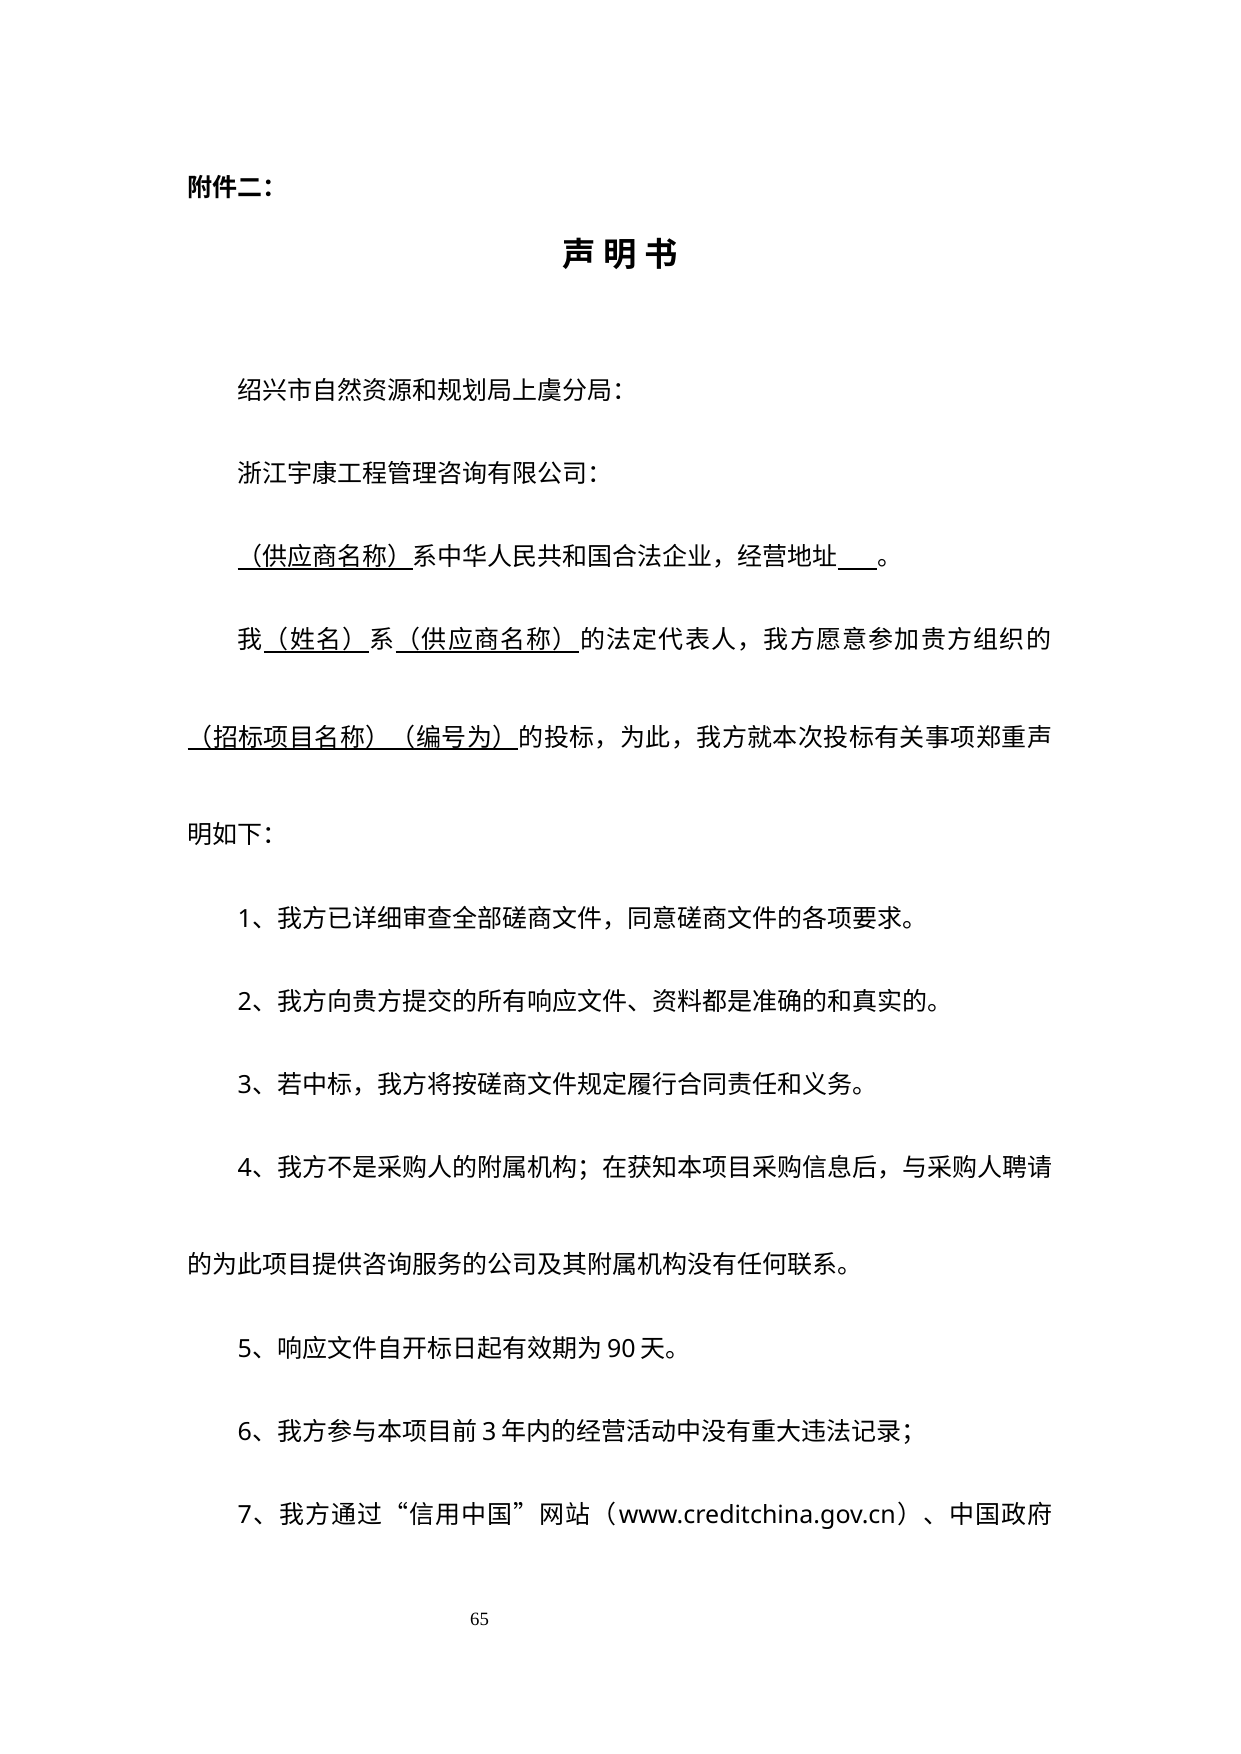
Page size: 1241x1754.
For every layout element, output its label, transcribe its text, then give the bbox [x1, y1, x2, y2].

text 6、我方参与本项目前3年内的经营活动中没有重大违法记录； [187, 1397, 1053, 1462]
text 2、我方向贵方提交的所有响应文件、资料都是准确的和真实的。 [187, 967, 1053, 1032]
text 我（姓名）系（供应商名称）的法定代表人，我方愿意参加贵方组织的（招标项目名称）（编号为）的投标，为此，我方就本次投标有关事项郑重声明如下： [187, 606, 1053, 866]
text 浙江宇康工程管理咨询有限公司： [187, 439, 1053, 504]
text 1、我方已详细审查全部磋商文件，同意磋商文件的各项要求。 [187, 884, 1053, 949]
text 5、响应文件自开标日起有效期为90天。 [187, 1314, 1053, 1379]
text 3、若中标，我方将按磋商文件规定履行合同责任和义务。 [187, 1050, 1053, 1115]
text 绍兴市自然资源和规划局上虞分局： [187, 356, 1053, 421]
text 声 明 书 [187, 220, 1053, 285]
text （供应商名称）系中华人民共和国合法企业，经营地址 。 [187, 522, 1053, 587]
text 4、我方不是采购人的附属机构；在获知本项目采购信息后，与采购人聘请的为此项目提供咨询服务的公司及其附属机构没有任何联系。 [187, 1133, 1053, 1296]
text 附件二： [187, 167, 1053, 203]
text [187, 1480, 1053, 1545]
